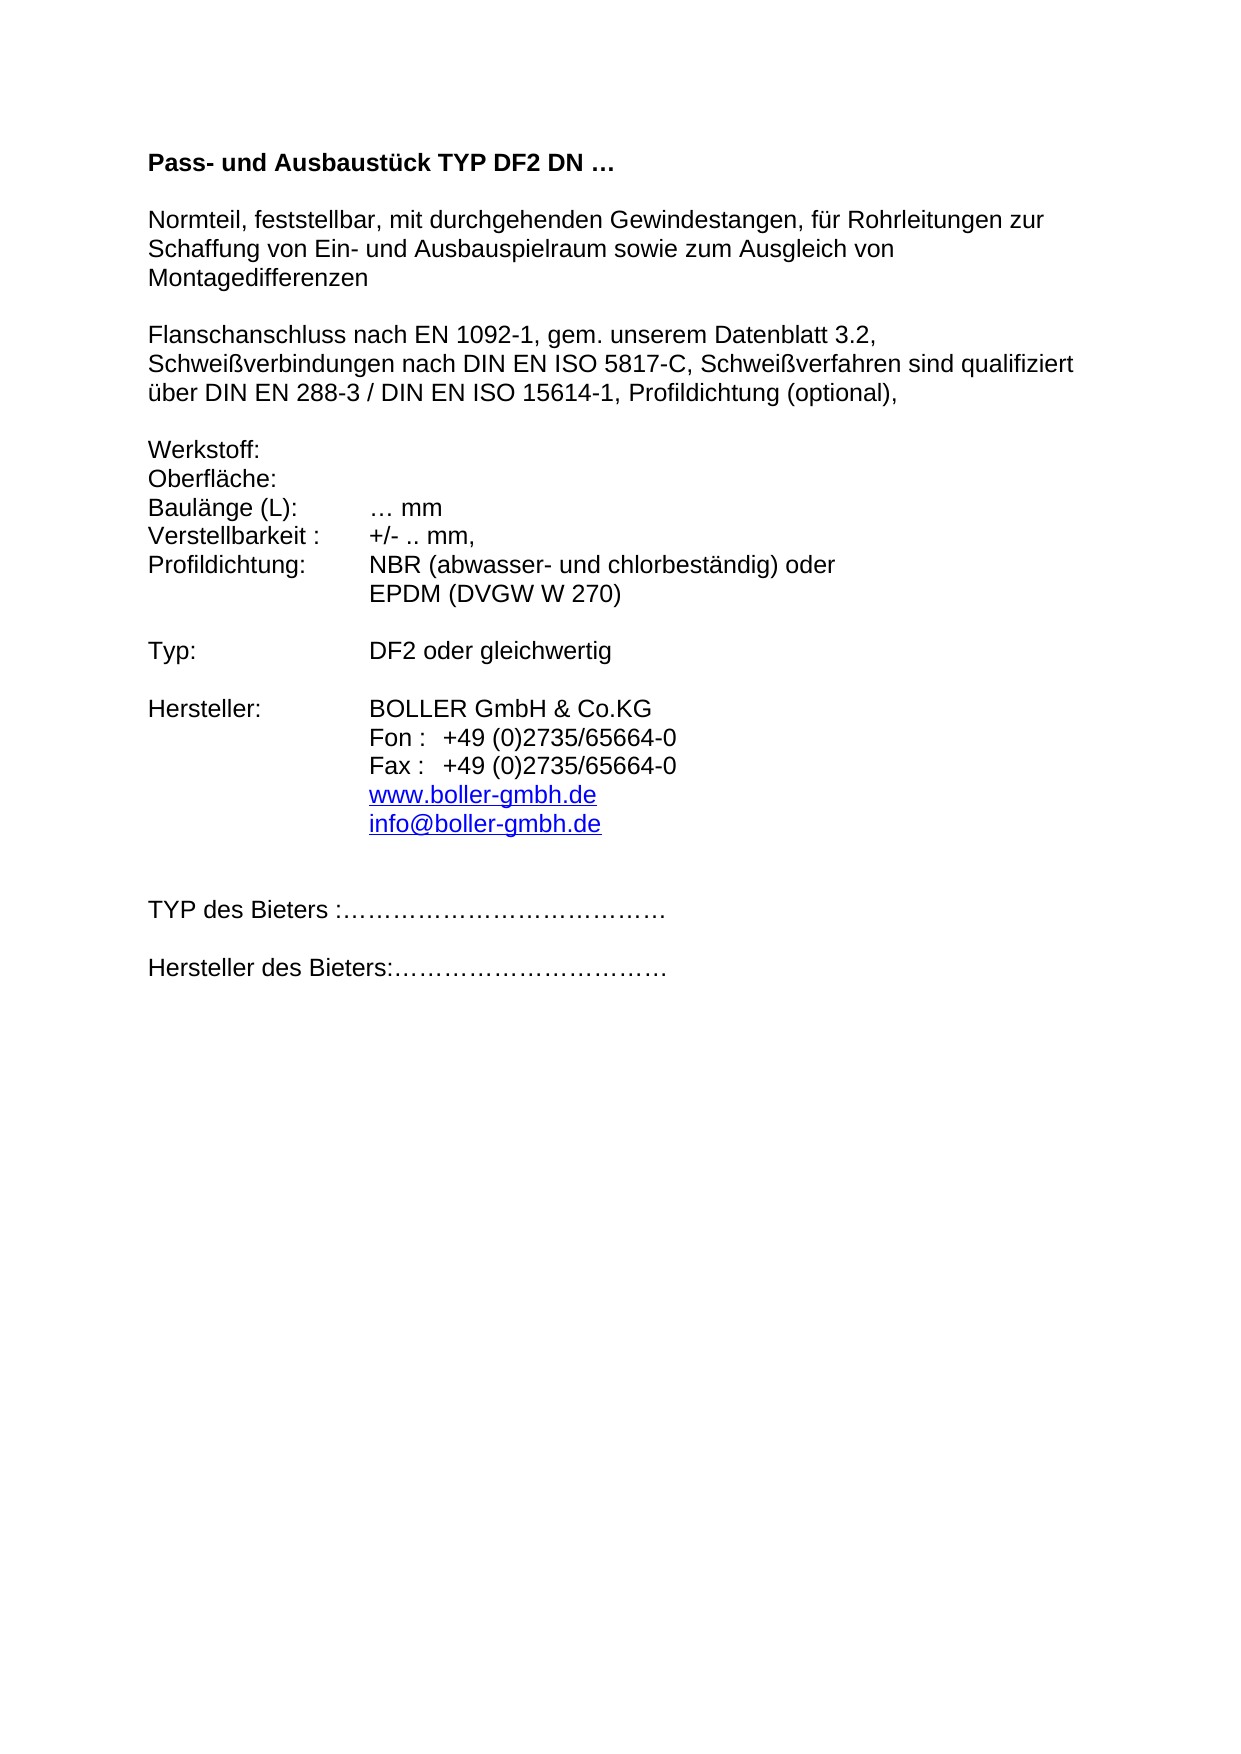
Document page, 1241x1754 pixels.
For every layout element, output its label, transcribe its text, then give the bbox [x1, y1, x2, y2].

text www.boller-gmbh.de [148, 780, 1093, 809]
text Typ: DF2 oder gleichwertig [148, 636, 1093, 665]
text Baulänge (L): … mm [148, 493, 1093, 521]
text Normteil, feststellbar, mit durchgehenden Gewindestangen, für Rohrleitungen zur Schaffung von Ein- und Ausbauspielraum sowie zum Ausgleich von Montagedifferenzen [148, 205, 1093, 291]
text Fon : +49 (0)2735/65664-0 [148, 723, 1093, 751]
text Pass- und Ausbaustück TYP DF2 DN … [148, 148, 1093, 176]
text Flanschanschluss nach EN 1092-1, gem. unserem Datenblatt 3.2, Schweißverbindungen nach DIN EN ISO 5817-C, Schweißverfahren sind qualifiziert über DIN EN 288-3 / DIN EN ISO 15614-1, Profildichtung (optional), [148, 320, 1093, 406]
text Hersteller: BOLLER GmbH & Co.KG [148, 694, 1093, 723]
text Hersteller des Bieters:…………………………… [148, 953, 1093, 981]
text Fax : +49 (0)2735/65664-0 [148, 751, 1093, 780]
text TYP des Bieters :………………………………… [148, 895, 1093, 924]
text Werkstoff: [148, 435, 1093, 464]
text info@boller-gmbh.de [148, 809, 1093, 838]
text Profildichtung: NBR (abwasser- und chlorbeständig) oder EPDM (DVGW W 270) [148, 550, 1093, 608]
text Oberfläche: [148, 464, 1093, 493]
text Verstellbarkeit : +/- .. mm, [148, 521, 1093, 550]
